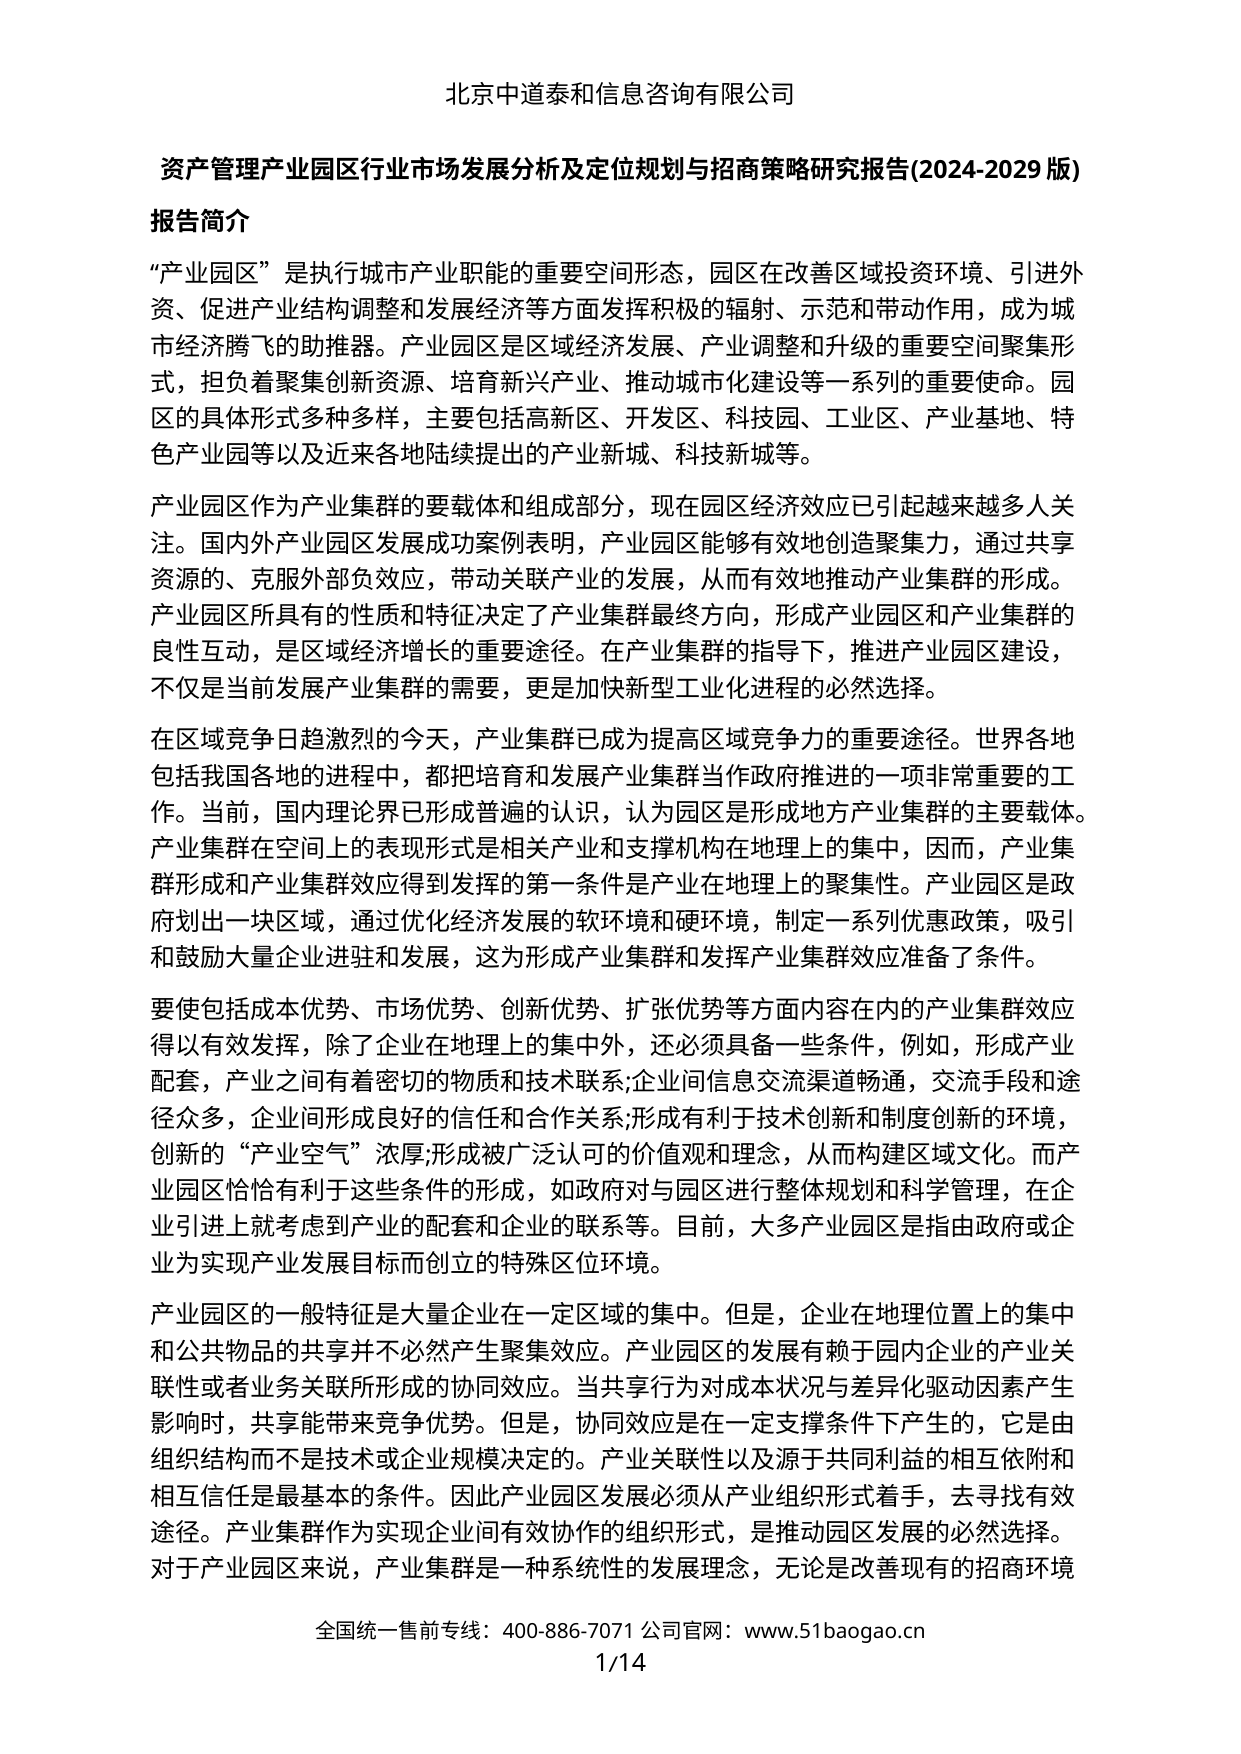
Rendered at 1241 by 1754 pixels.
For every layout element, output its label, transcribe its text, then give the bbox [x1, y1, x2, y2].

text 产业园区作为产业集群的要载体和组成部分，现在园区经济效应已引起越来越多人关注。国内外产业园区发展成功案例表明，产业园区能够有效地创造聚集力，通过共享资源的、克服外部负效应，带动关联产业的发展，从而有效地推动产业集群的形成。产业园区所具有的性质和特征决定了产业集群最终方向，形成产业园区和产业集群的良性互动，是区域经济增长的重要途径。在产业集群的指导下，推进产业园区建设，不仅是当前发展产业集群的需要，更是加快新型工业化进程的必然选择。 [150, 487, 1090, 704]
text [150, 1295, 1090, 1585]
text 要使包括成本优势、市场优势、创新优势、扩张优势等方面内容在内的产业集群效应得以有效发挥，除了企业在地理上的集中外，还必须具备一些条件，例如，形成产业配套，产业之间有着密切的物质和技术联系;企业间信息交流渠道畅通，交流手段和途径众多，企业间形成良好的信任和合作关系;形成有利于技术创新和制度创新的环境，创新的“产业空气”浓厚;形成被广泛认可的价值观和理念，从而构建区域文化。而产业园区恰恰有利于这些条件的形成，如政府对与园区进行整体规划和科学管理，在企业引进上就考虑到产业的配套和企业的联系等。目前，大多产业园区是指由政府或企业为实现产业发展目标而创立的特殊区位环境。 [150, 989, 1090, 1279]
text 资产管理产业园区行业市场发展分析及定位规划与招商策略研究报告(2024-2029版) [150, 150, 1090, 186]
text “产业园区”是执行城市产业职能的重要空间形态，园区在改善区域投资环境、引进外资、促进产业结构调整和发展经济等方面发挥积极的辐射、示范和带动作用，成为城市经济腾飞的助推器。产业园区是区域经济发展、产业调整和升级的重要空间聚集形式，担负着聚集创新资源、培育新兴产业、推动城市化建设等一系列的重要使命。园区的具体形式多种多样，主要包括高新区、开发区、科技园、工业区、产业基地、特色产业园等以及近来各地陆续提出的产业新城、科技新城等。 [150, 254, 1090, 471]
text 报告简介 [150, 202, 1090, 238]
text 在区域竞争日趋激烈的今天，产业集群已成为提高区域竞争力的重要途径。世界各地包括我国各地的进程中，都把培育和发展产业集群当作政府推进的一项非常重要的工作。当前，国内理论界已形成普遍的认识，认为园区是形成地方产业集群的主要载体。产业集群在空间上的表现形式是相关产业和支撑机构在地理上的集中，因而，产业集群形成和产业集群效应得到发挥的第一条件是产业在地理上的聚集性。产业园区是政府划出一块区域，通过优化经济发展的软环境和硬环境，制定一系列优惠政策，吸引和鼓励大量企业进驻和发展，这为形成产业集群和发挥产业集群效应准备了条件。 [150, 720, 1090, 974]
